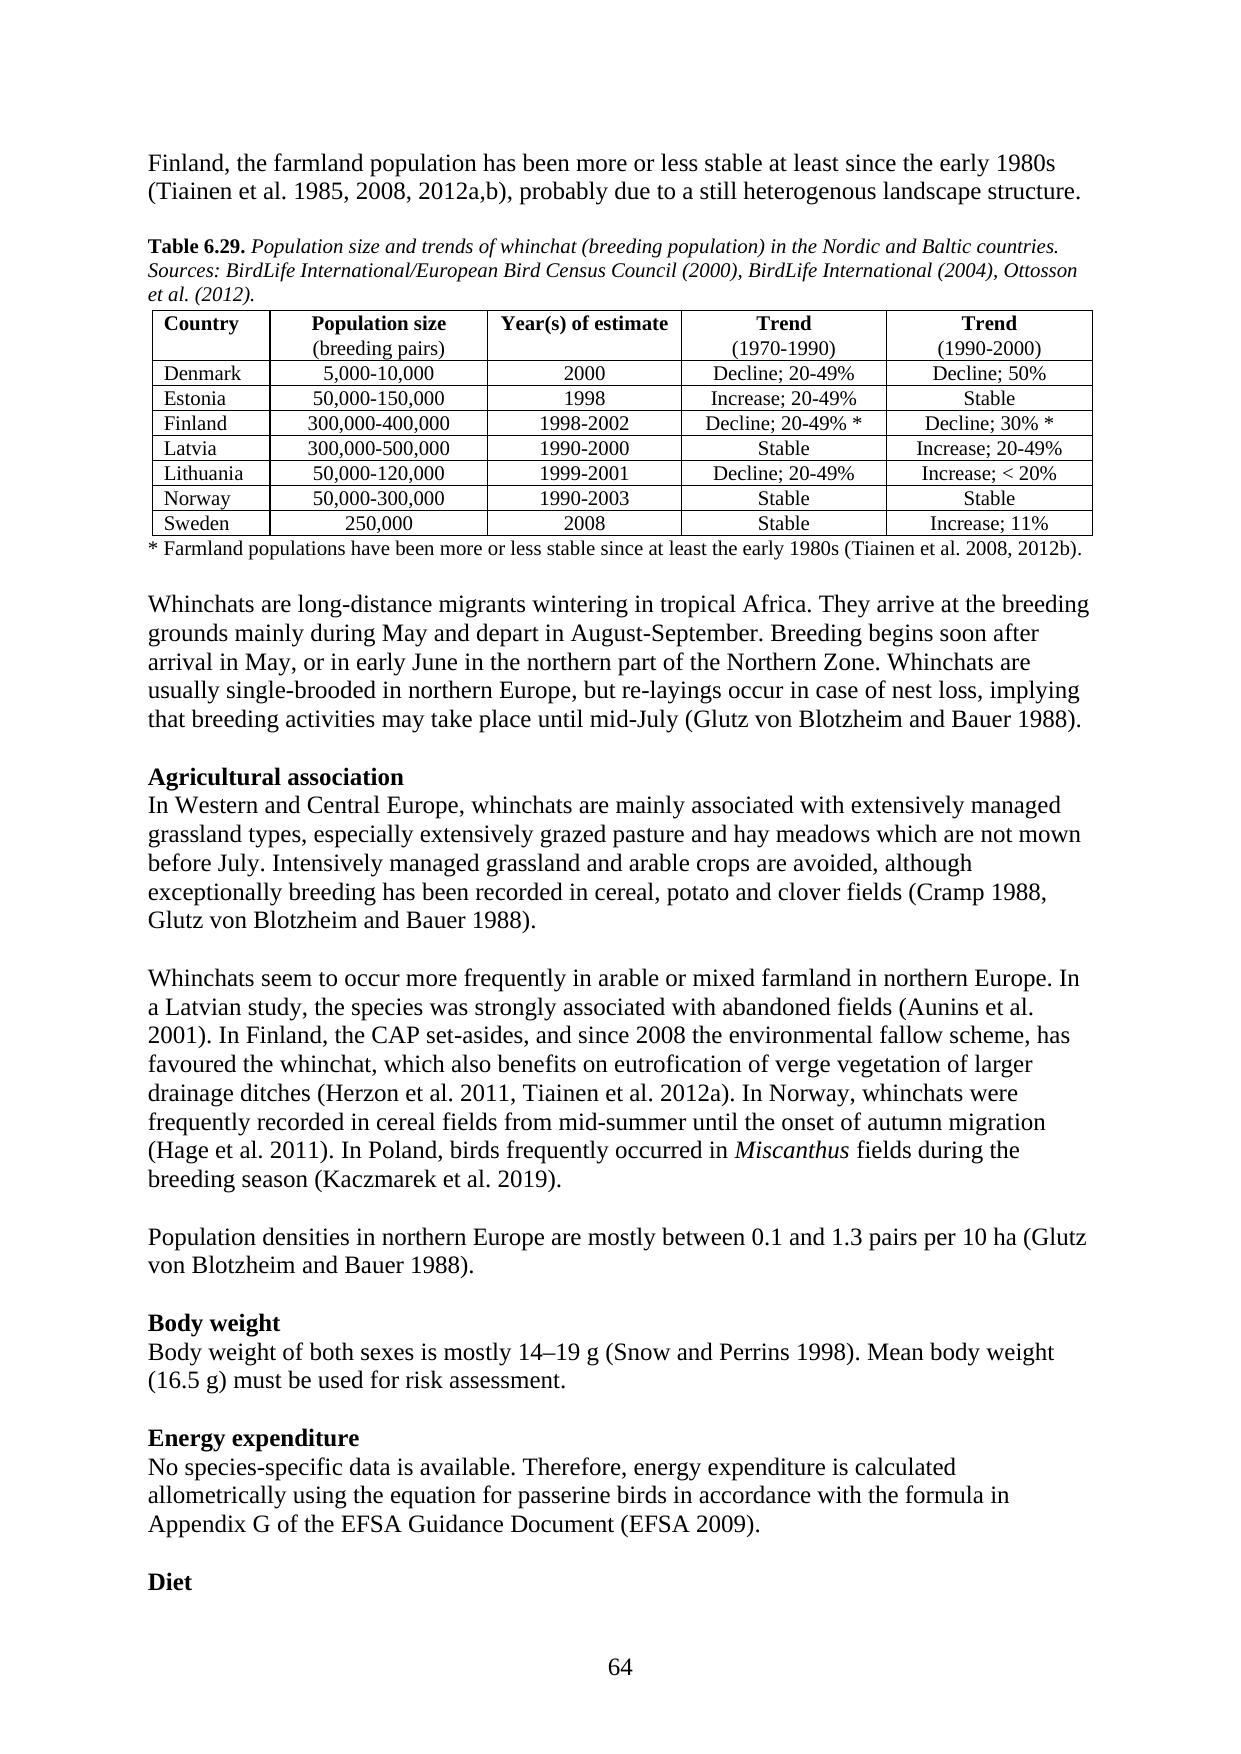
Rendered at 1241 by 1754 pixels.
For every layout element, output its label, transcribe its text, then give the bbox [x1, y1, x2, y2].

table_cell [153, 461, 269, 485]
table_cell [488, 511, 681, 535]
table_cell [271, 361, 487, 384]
text Table 6.29. Population size and trends of whinchat (breeding population) in the Nordic and Baltic countries. Sources: BirdLife International/European Bird Census Council (2000), BirdLife International (2004), Ottosson et al. (2012). [148, 234, 1092, 306]
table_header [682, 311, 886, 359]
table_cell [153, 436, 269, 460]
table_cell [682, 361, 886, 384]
text Population densities in northern Europe are mostly between 0.1 and 1.3 pairs per 10 ha (Glutz von Blotzheim and Bauer 1988). [148, 1222, 1092, 1279]
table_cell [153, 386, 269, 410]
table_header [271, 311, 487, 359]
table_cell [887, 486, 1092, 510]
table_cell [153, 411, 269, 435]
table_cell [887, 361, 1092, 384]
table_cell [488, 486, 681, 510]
text * Farmland populations have been more or less stable since at least the early 1980s (Tiainen et al. 2008, 2012b). [148, 536, 1092, 560]
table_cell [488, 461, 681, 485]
text In Western and Central Europe, whinchats are mainly associated with extensively managed grassland types, especially extensively grazed pasture and hay meadows which are not mown before July. Intensively managed grassland and arable crops are avoided, although exceptionally breeding has been recorded in cereal, potato and clover fields (Cramp 1988, Glutz von Blotzheim and Bauer 1988). [148, 790, 1092, 934]
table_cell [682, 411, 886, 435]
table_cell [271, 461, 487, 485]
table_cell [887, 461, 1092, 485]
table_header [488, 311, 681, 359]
text No species-specific data is available. Therefore, energy expenditure is calculated allometrically using the equation for passerine birds in accordance with the formula in Appendix G of the EFSA Guidance Document (EFSA 2009). [148, 1452, 1092, 1538]
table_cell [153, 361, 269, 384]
text Agricultural association [148, 762, 1092, 790]
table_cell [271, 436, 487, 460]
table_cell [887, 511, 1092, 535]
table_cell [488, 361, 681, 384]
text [148, 148, 1092, 205]
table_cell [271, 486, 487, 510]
text Whinchats seem to occur more frequently in arable or mixed farmland in northern Europe. In a Latvian study, the species was strongly associated with abandoned fields (Aunins et al. 2001). In Finland, the CAP set-asides, and since 2008 the environmental fallow scheme, has favoured the whinchat, which also benefits on eutrofication of verge vegetation of larger drainage ditches (Herzon et al. 2011, Tiainen et al. 2012a). In Norway, whinchats were frequently recorded in cereal fields from mid-summer until the onset of autumn migration (Hage et al. 2011). In Poland, birds frequently occurred in Miscanthus fields during the breeding season (Kaczmarek et al. 2019). [148, 963, 1092, 1193]
text Diet [148, 1567, 1092, 1595]
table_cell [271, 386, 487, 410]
text Energy expenditure [148, 1423, 1092, 1452]
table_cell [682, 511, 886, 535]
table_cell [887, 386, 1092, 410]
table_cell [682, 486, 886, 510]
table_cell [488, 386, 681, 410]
text Body weight [148, 1308, 1092, 1337]
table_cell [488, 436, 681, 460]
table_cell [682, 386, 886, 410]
text Whinchats are long-distance migrants wintering in tropical Africa. They arrive at the breeding grounds mainly during May and depart in August-September. Breeding begins soon after arrival in May, or in early June in the northern part of the Northern Zone. Whinchats are usually single-brooded in northern Europe, but re-layings occur in case of nest loss, implying that breeding activities may take place until mid-July (Glutz von Blotzheim and Bauer 1988). [148, 589, 1092, 733]
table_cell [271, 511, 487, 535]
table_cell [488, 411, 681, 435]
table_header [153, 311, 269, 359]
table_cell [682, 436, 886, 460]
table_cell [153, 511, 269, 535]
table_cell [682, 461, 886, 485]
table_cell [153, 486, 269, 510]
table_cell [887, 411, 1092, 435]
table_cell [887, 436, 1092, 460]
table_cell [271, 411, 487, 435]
text Body weight of both sexes is mostly 14–19 g (Snow and Perrins 1998). Mean body weight (16.5 g) must be used for risk assessment. [148, 1337, 1092, 1394]
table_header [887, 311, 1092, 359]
